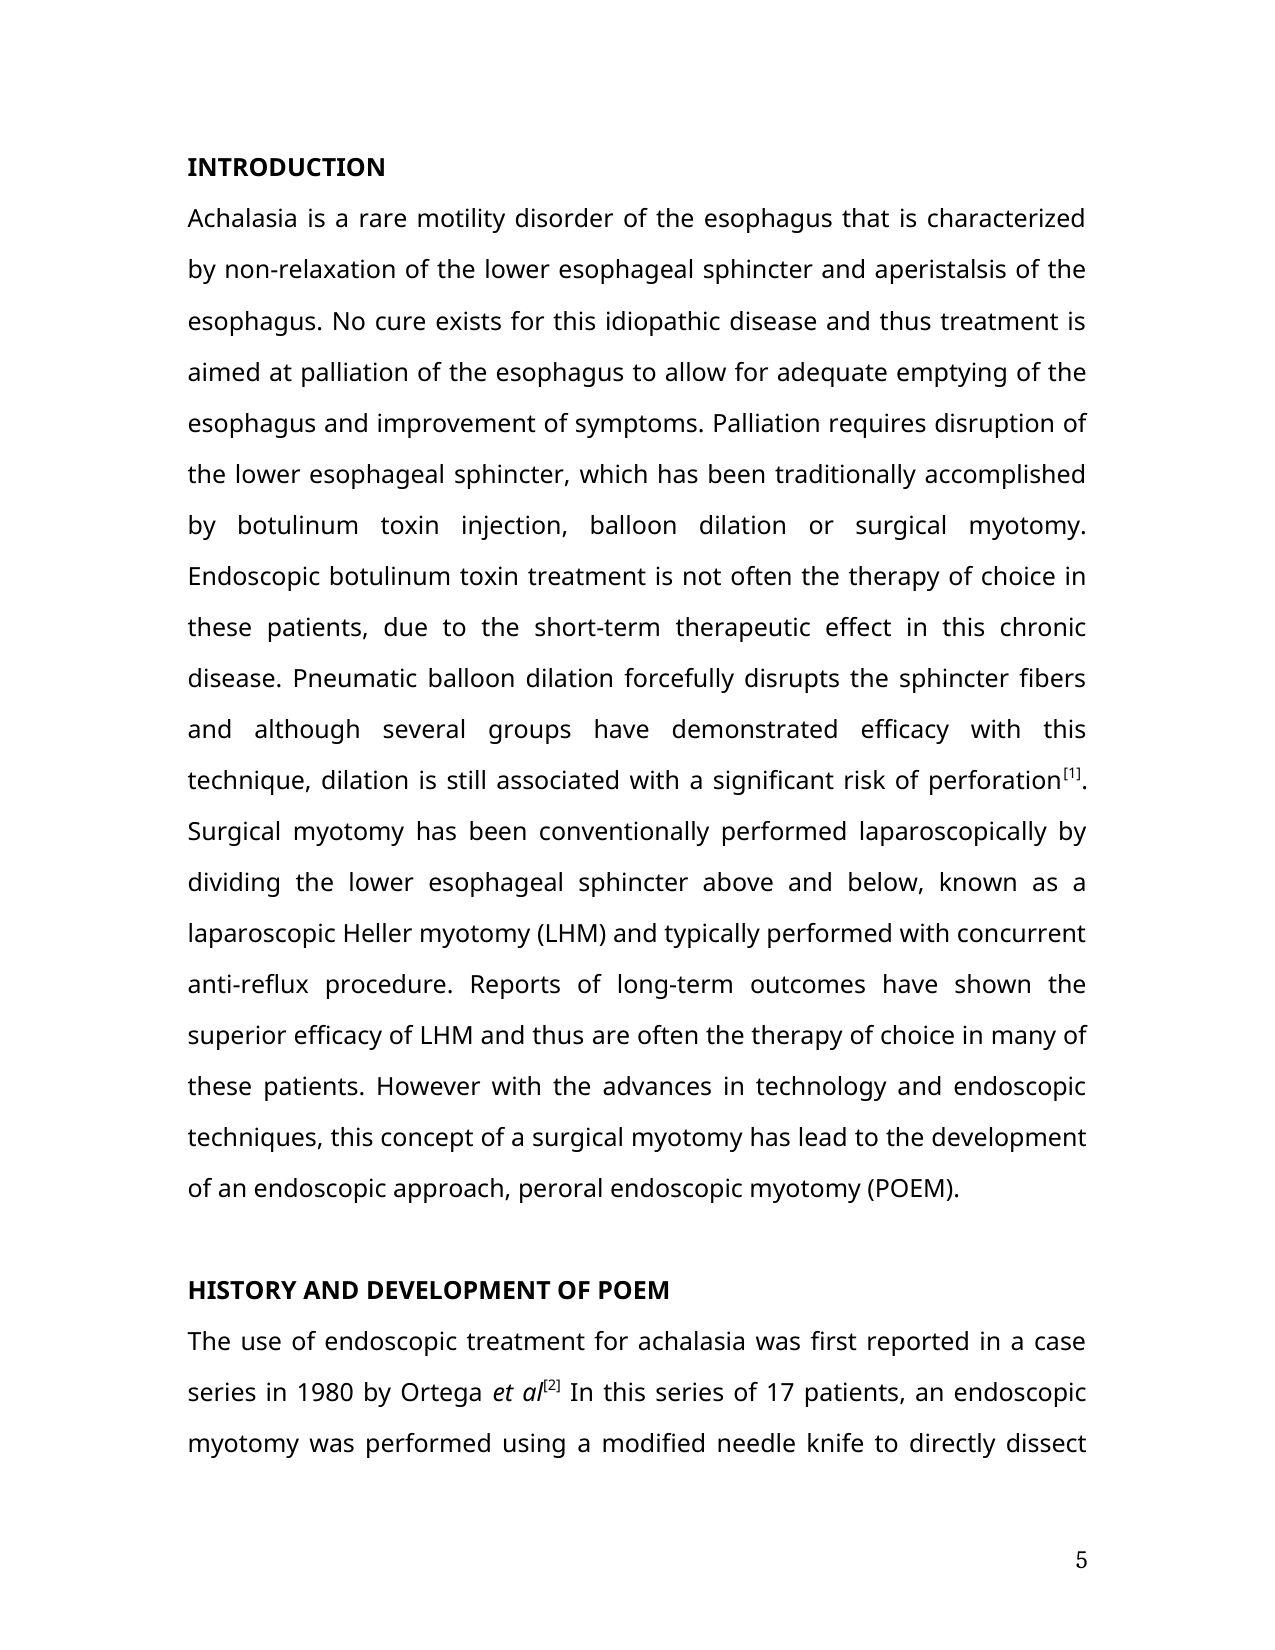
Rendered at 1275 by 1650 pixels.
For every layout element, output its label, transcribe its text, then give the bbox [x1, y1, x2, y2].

text INTRODUCTION [187, 150, 1087, 184]
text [187, 1324, 1087, 1460]
text Achalasia is a rare motility disorder of the esophagus that is characterized by non-relaxation of the lower esophageal sphincter and aperistalsis of the esophagus. No cure exists for this idiopathic disease and thus treatment is aimed at palliation of the esophagus to allow for adequate emptying of the esophagus and improvement of symptoms. Palliation requires disruption of the lower esophageal sphincter, which has been traditionally accomplished by botulinum toxin injection, balloon dilation or surgical myotomy. Endoscopic botulinum toxin treatment is not often the therapy of choice in these patients, due to the short-term therapeutic effect in this chronic disease. Pneumatic balloon dilation forcefully disrupts the sphincter fibers and although several groups have demonstrated efficacy with this technique, dilation is still associated with a significant risk of perforation[1]. Surgical myotomy has been conventionally performed laparoscopically by dividing the lower esophageal sphincter above and below, known as a laparoscopic Heller myotomy (LHM) and typically performed with concurrent anti-reflux procedure. Reports of long-term outcomes have shown the superior efficacy of LHM and thus are often the therapy of choice in many of these patients. However with the advances in technology and endoscopic techniques, this concept of a surgical myotomy has lead to the development of an endoscopic approach, peroral endoscopic myotomy (POEM). [187, 201, 1087, 1205]
text HISTORY AND DEVELOPMENT OF POEM [187, 1273, 1087, 1307]
